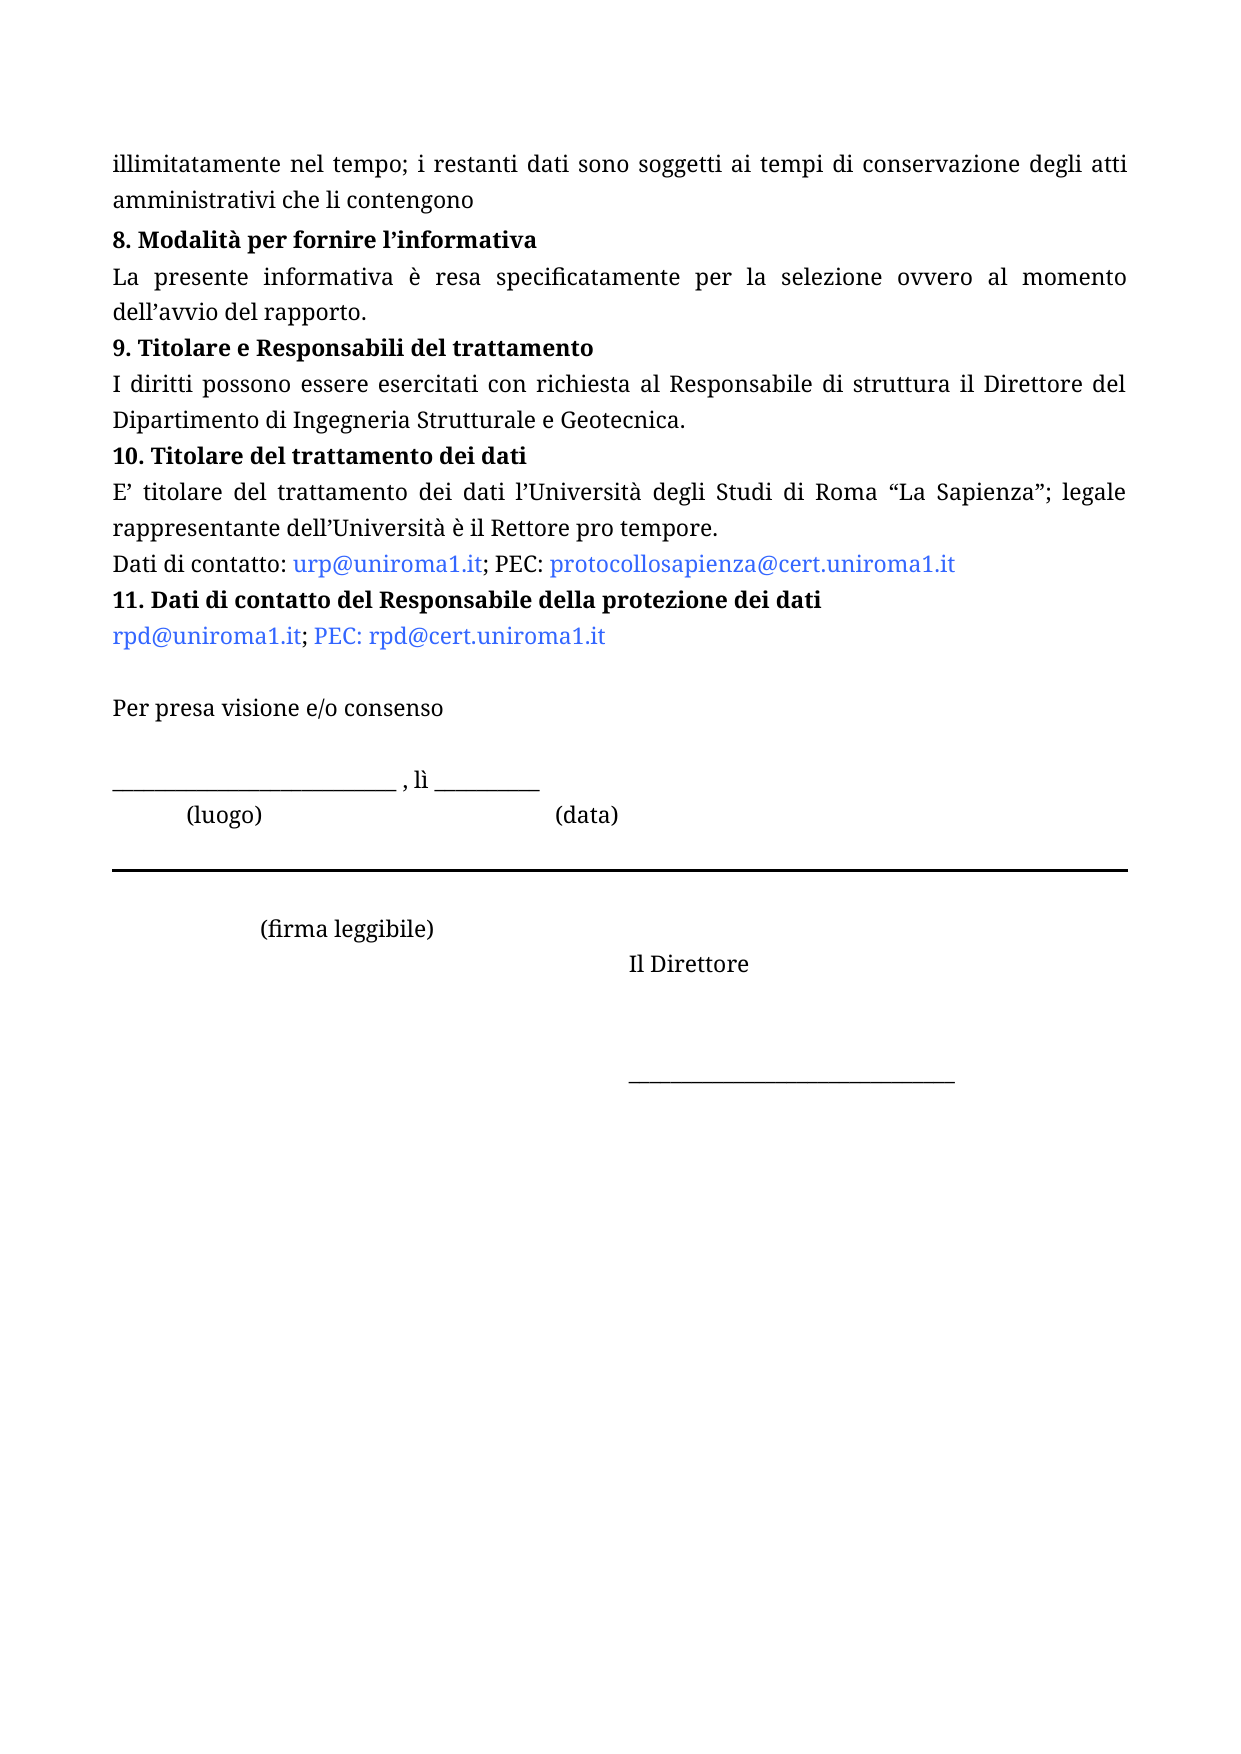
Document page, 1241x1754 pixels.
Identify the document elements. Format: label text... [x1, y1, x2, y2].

text Per presa visione e/o consenso [112, 692, 1128, 723]
text (luogo) (data) [112, 799, 1128, 831]
text 10. Titolare del trattamento dei dati [112, 440, 1128, 471]
text rpd@uniroma1.it; PEC: rpd@cert.uniroma1.it [112, 620, 1128, 651]
text ___________________________ , lì __________ [112, 763, 1128, 795]
text I diritti possono essere esercitati con richiesta al Responsabile di struttura il Direttore del Dipartimento di Ingegneria Strutturale e Geotecnica. [112, 368, 1128, 435]
text _______________________________ [628, 1056, 1128, 1087]
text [112, 148, 1129, 215]
text Il Direttore [628, 948, 1128, 980]
text 9. Titolare e Responsabili del trattamento [112, 332, 1128, 363]
text Dati di contatto: urp@uniroma1.it; PEC: protocollosapienza@cert.uniroma1.it [112, 548, 1128, 579]
text 11. Dati di contatto del Responsabile della protezione dei dati [112, 584, 1128, 615]
text (firma leggibile) [260, 912, 1128, 944]
text 8. Modalità per fornire l’informativa [112, 224, 1128, 256]
text La presente informativa è resa specificatamente per la selezione ovvero al momento dell’avvio del rapporto. [112, 260, 1128, 328]
text E’ titolare del trattamento dei dati l’Università degli Studi di Roma “La Sapienza”; legale rappresentante dell’Università è il Rettore pro tempore. [112, 476, 1128, 543]
